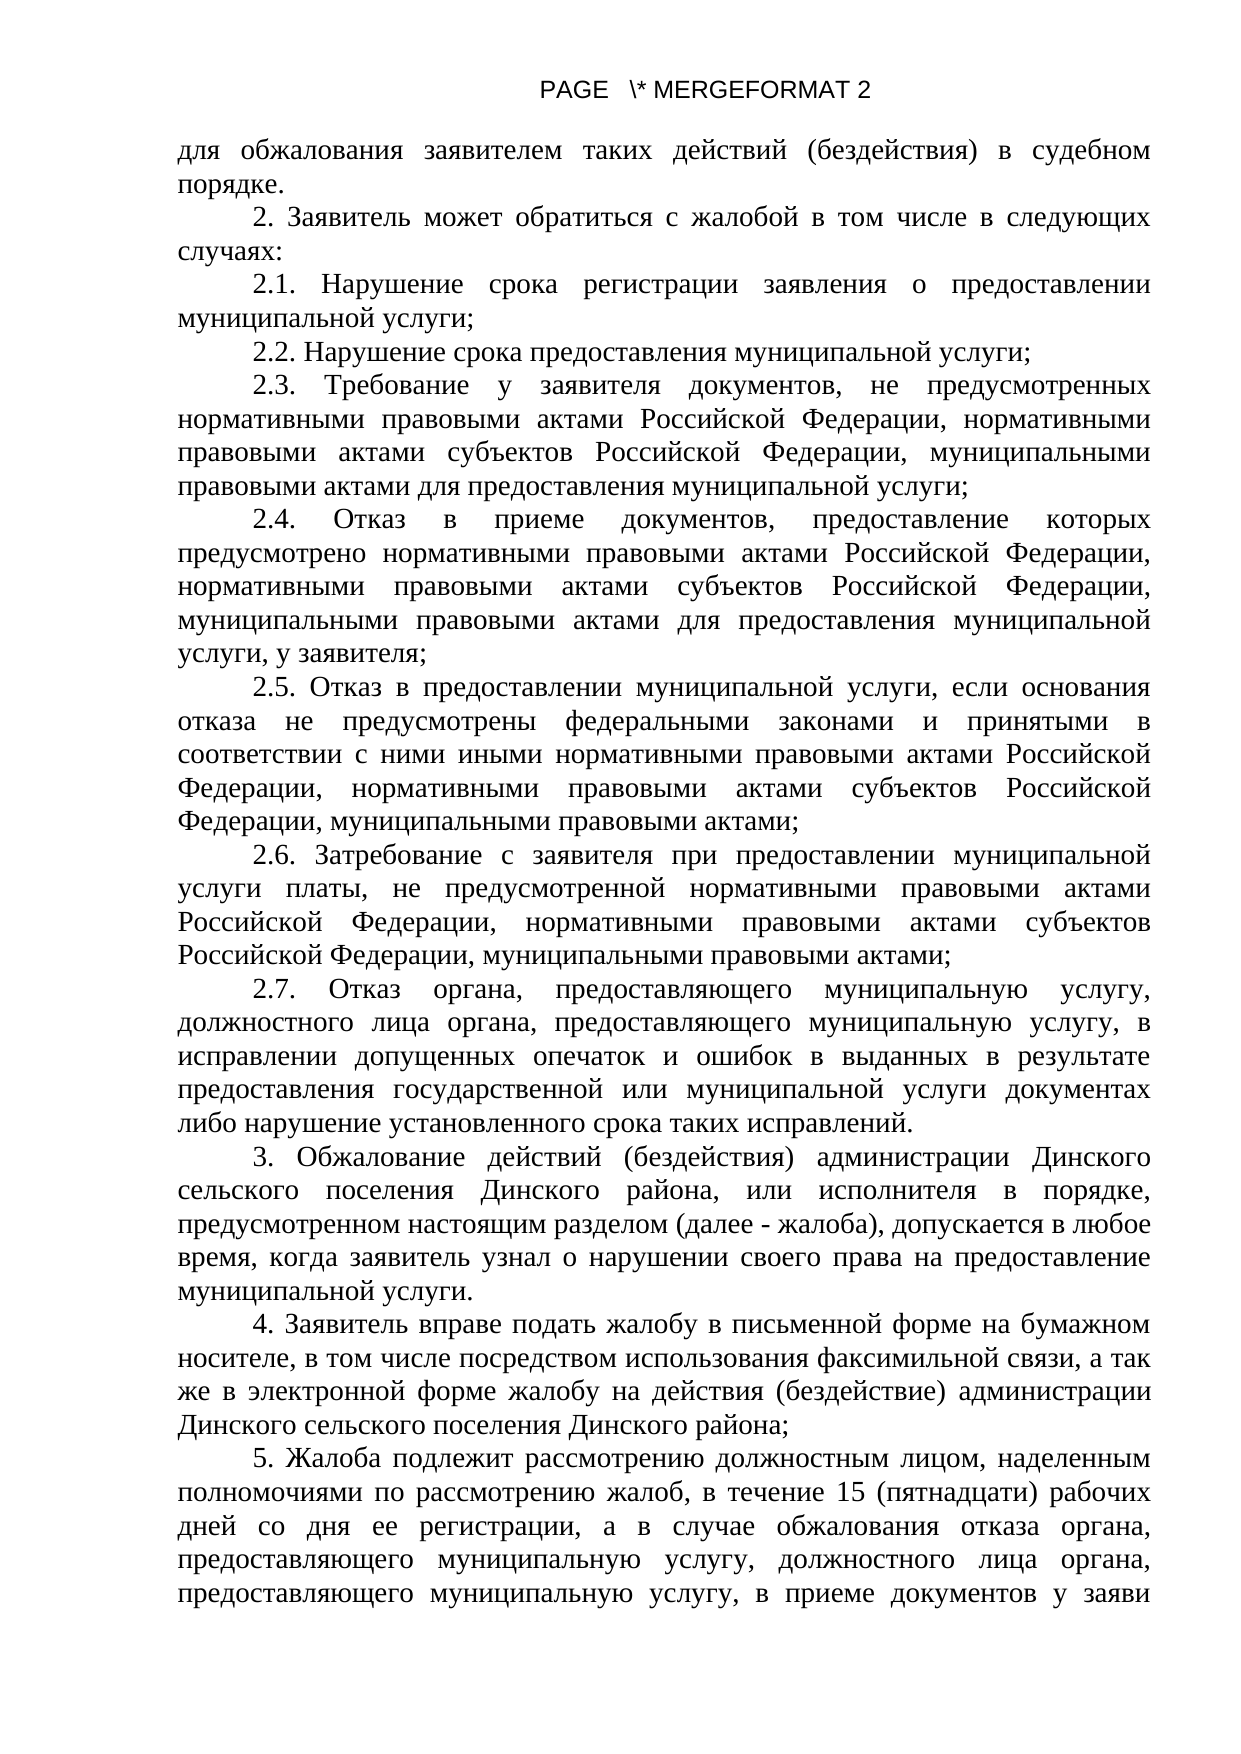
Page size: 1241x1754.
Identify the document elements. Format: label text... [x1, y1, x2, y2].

text 2.5. Отказ в предоставлении муниципальной услуги, если основания отказа не предусмотрены федеральными законами и принятыми в соответствии с ними иными нормативными правовыми актами Российской Федерации, нормативными правовыми актами субъектов Российской Федерации, муниципальными правовыми актами; [177, 669, 1152, 837]
text 2.3. Требование у заявителя документов, не предусмотренных нормативными правовыми актами Российской Федерации, нормативными правовыми актами субъектов Российской Федерации, муниципальными правовыми актами для предоставления муниципальной услуги; [177, 367, 1152, 501]
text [177, 1441, 1152, 1608]
text 2.4. Отказ в приеме документов, предоставление которых предусмотрено нормативными правовыми актами Российской Федерации, нормативными правовыми актами субъектов Российской Федерации, муниципальными правовыми актами для предоставления муниципальной услуги, у заявителя; [177, 501, 1152, 669]
text 2.7. Отказ органа, предоставляющего муниципальную услугу, должностного лица органа, предоставляющего муниципальную услугу, в исправлении допущенных опечаток и ошибок в выданных в результате предоставления государственной или муниципальной услуги документах либо нарушение установленного срока таких исправлений. [177, 971, 1152, 1139]
text 3. Обжалование действий (бездействия) администрации Динского сельского поселения Динского района, или исполнителя в порядке, предусмотренном настоящим разделом (далее - жалоба), допускается в любое время, когда заявитель узнал о нарушении своего права на предоставление муниципальной услуги. [177, 1139, 1152, 1306]
text 2. Заявитель может обратиться с жалобой в том числе в следующих случаях: [177, 199, 1152, 267]
text 4. Заявитель вправе подать жалобу в письменной форме на бумажном носителе, в том числе посредством использования факсимильной связи, а так же в электронной форме жалобу на действия (бездействие) администрации Динского сельского поселения Динского района; [177, 1306, 1152, 1441]
text 2.6. Затребование с заявителя при предоставлении муниципальной услуги платы, не предусмотренной нормативными правовыми актами Российской Федерации, нормативными правовыми актами субъектов Российской Федерации, муниципальными правовыми актами; [177, 837, 1152, 971]
text 2.2. Нарушение срока предоставления муниципальной услуги; [177, 334, 1152, 367]
text 2.1. Нарушение срока регистрации заявления о предоставлении муниципальной услуги; [177, 267, 1152, 334]
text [177, 132, 1152, 199]
